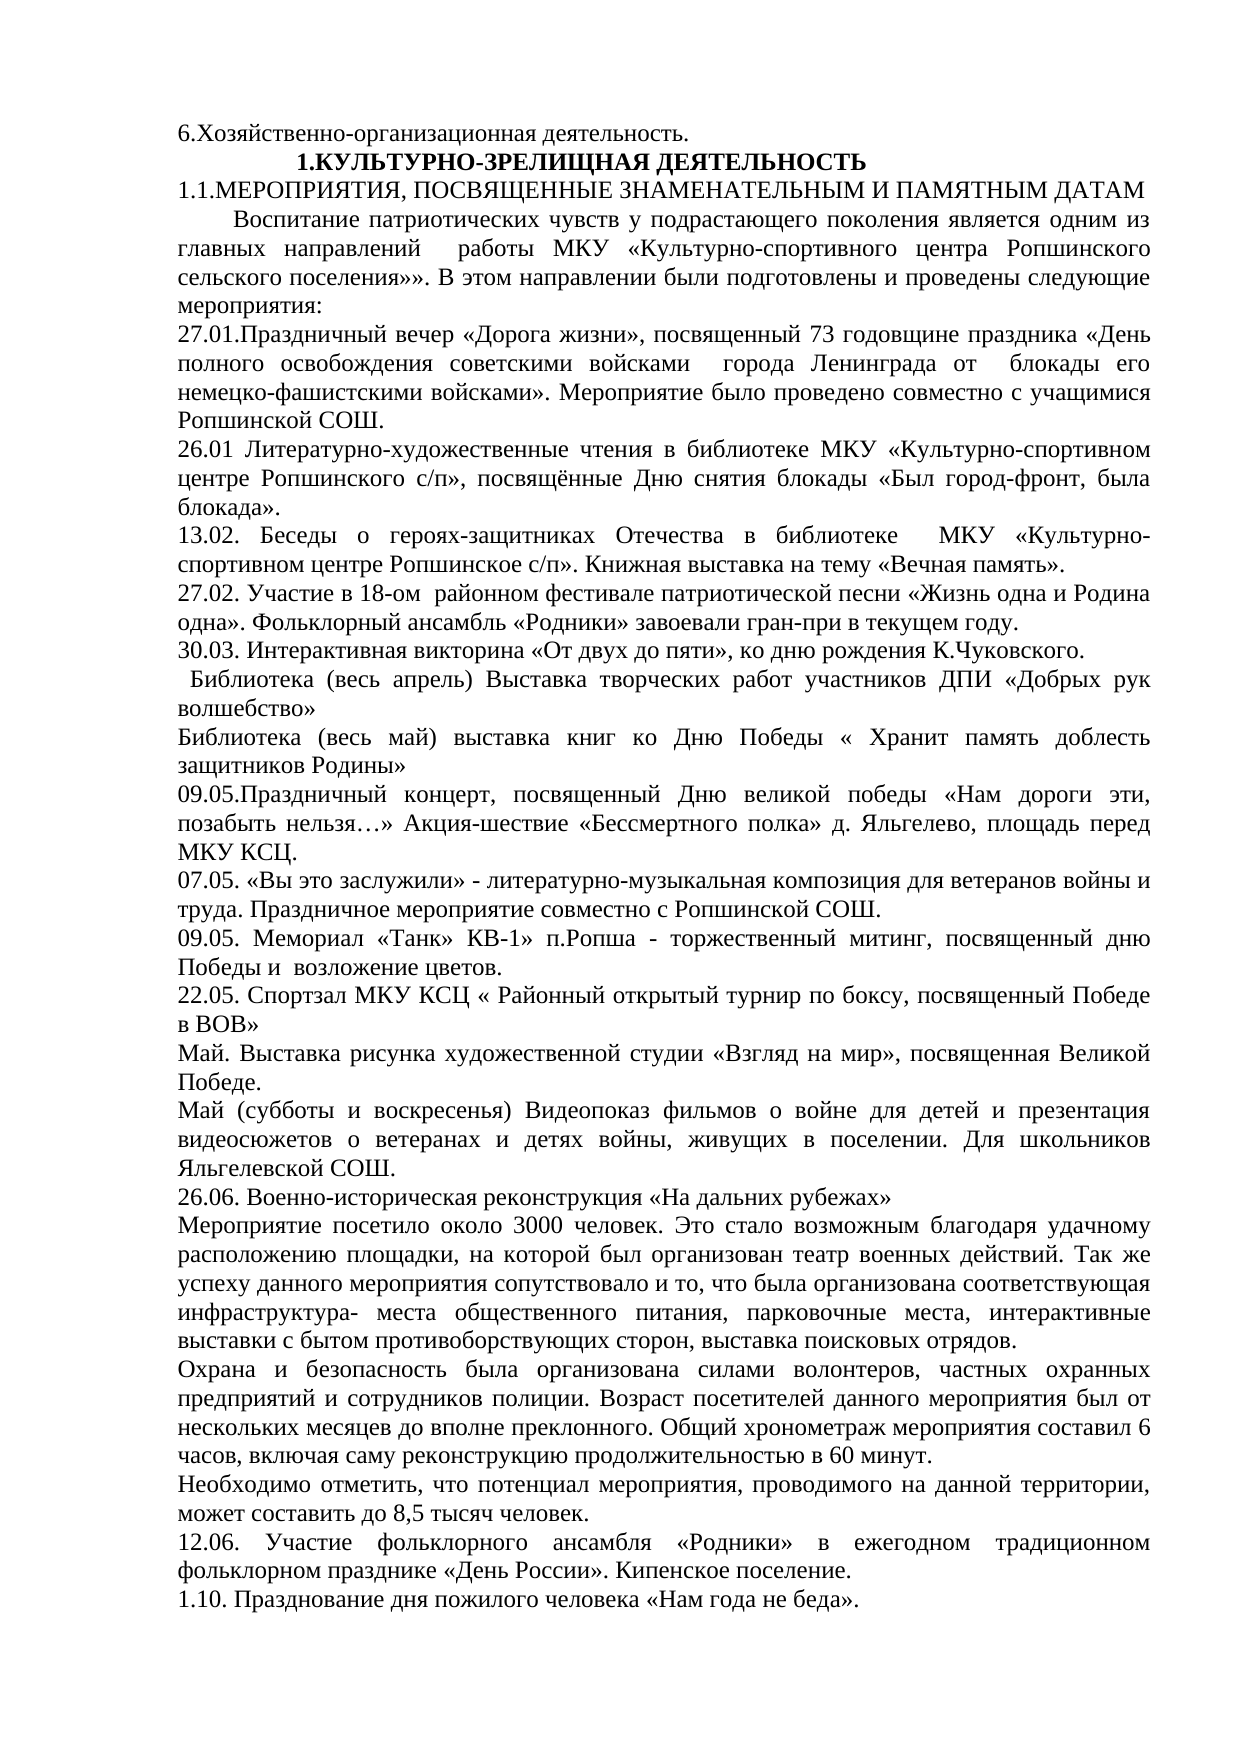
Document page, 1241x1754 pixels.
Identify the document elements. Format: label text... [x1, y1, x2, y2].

text 1.10. Празднование дня пожилого человека «Нам года не беда». [177, 1584, 1152, 1613]
text 30.03. Интерактивная викторина «От двух до пяти», ко дню рождения К.Чуковского. [177, 636, 1152, 664]
text 26.06. Военно-историческая реконструкция «На дальних рубежах» [177, 1182, 1152, 1211]
text 07.05. «Вы это заслужили» - литературно-музыкальная композиция для ветеранов войны и труда. Праздничное мероприятие совместно с Ропшинской СОШ. [177, 866, 1152, 923]
text 6.Хозяйственно-организационная деятельность. [177, 118, 1152, 147]
text 26.01 Литературно-художественные чтения в библиотеке МКУ «Культурно-спортивном центре Ропшинского с/п», посвящённые Дню снятия блокады «Был город-фронт, была блокада». [177, 434, 1152, 521]
text Необходимо отметить, что потенциал мероприятия, проводимого на данной территории, может составить до 8,5 тысяч человек. [177, 1469, 1152, 1527]
text Май (субботы и воскресенья) Видеопоказ фильмов о войне для детей и презентация видеосюжетов о ветеранах и детях войны, живущих в поселении. Для школьников Яльгелевской СОШ. [177, 1096, 1152, 1182]
text Охрана и безопасность была организована силами волонтеров, частных охранных предприятий и сотрудников полиции. Возраст посетителей данного мероприятия был от нескольких месяцев до вполне преклонного. Общий хронометраж мероприятия составил 6 часов, включая саму реконструкцию продолжительностью в 60 минут. [177, 1354, 1152, 1469]
text Май. Выставка рисунка художественной студии «Взгляд на мир», посвященная Великой Победе. [177, 1038, 1152, 1096]
text 13.02. Беседы о героях-защитниках Отечества в библиотеке МКУ «Культурно-спортивном центре Ропшинское с/п». Книжная выставка на тему «Вечная память». [177, 521, 1152, 578]
text 27.02. Участие в 18-ом районном фестивале патриотической песни «Жизнь одна и Родина одна». Фольклорный ансамбль «Родники» завоевали гран-при в текущем году. [177, 578, 1152, 636]
text Мероприятие посетило около 3000 человек. Это стало возможным благодаря удачному расположению площадки, на которой был организован театр военных действий. Так же успеху данного мероприятия сопутствовало и то, что была организована соответствующая инфраструктура- места общественного питания, парковочные места, интерактивные выставки с бытом противоборствующих сторон, выставка поисковых отрядов. [177, 1211, 1152, 1354]
text 1.1.МЕРОПРИЯТИЯ, ПОСВЯЩЕННЫЕ ЗНАМЕНАТЕЛЬНЫМ И ПАМЯТНЫМ ДАТАМ [177, 176, 1152, 204]
text 22.05. Спортзал МКУ КСЦ « Районный открытый турнир по боксу, посвященный Победе в ВОВ» [177, 981, 1152, 1038]
text 12.06. Участие фольклорного ансамбля «Родники» в ежегодном традиционном фольклорном празднике «День России». Кипенское поселение. [177, 1527, 1152, 1584]
text 1.КУЛЬТУРНО-ЗРЕЛИЩНАЯ ДЕЯТЕЛЬНОСТЬ [177, 147, 1152, 176]
text 27.01.Праздничный вечер «Дорога жизни», посвященный 73 годовщине праздника «День полного освобождения советскими войсками города Ленинграда от блокады его немецко-фашистскими войсками». Мероприятие было проведено совместно с учащимися Ропшинской СОШ. [177, 319, 1152, 434]
text Библиотека (весь май) выставка книг ко Дню Победы « Хранит память доблесть защитников Родины» [177, 722, 1152, 779]
text Библиотека (весь апрель) Выставка творческих работ участников ДПИ «Добрых рук волшебство» [177, 664, 1152, 722]
text 09.05.Праздничный концерт, посвященный Дню великой победы «Нам дороги эти, позабыть нельзя…» Акция-шествие «Бессмертного полка» д. Яльгелево, площадь перед МКУ КСЦ. [177, 779, 1152, 866]
text Воспитание патриотических чувств у подрастающего поколения является одним из главных направлений работы МКУ «Культурно-спортивного центра Ропшинского сельского поселения»». В этом направлении были подготовлены и проведены следующие мероприятия: [177, 204, 1152, 319]
text 09.05. Мемориал «Танк» КВ-1» п.Ропша - торжественный митинг, посвященный дню Победы и возложение цветов. [177, 923, 1152, 981]
